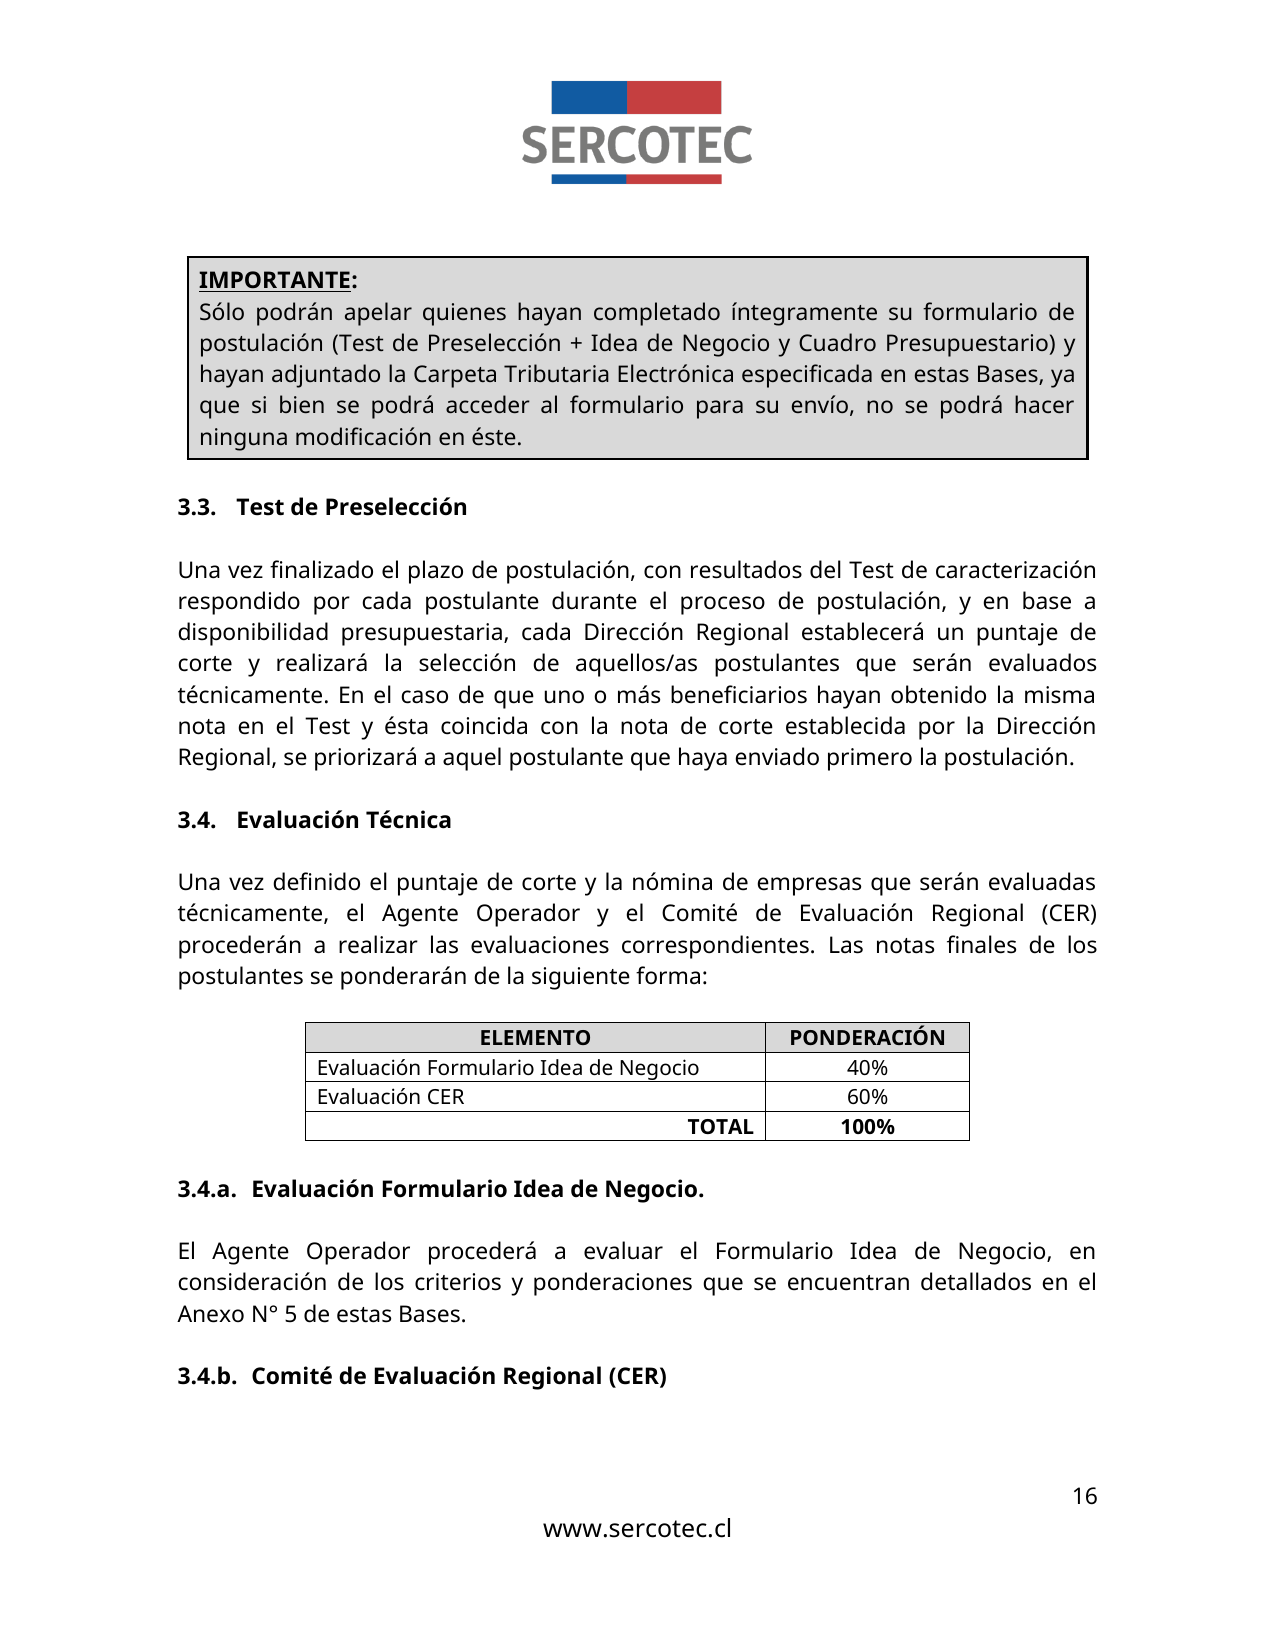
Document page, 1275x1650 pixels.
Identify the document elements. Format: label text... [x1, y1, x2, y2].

picture [512, 73, 763, 194]
table_header IMPORTANTE: Sólo podrán apelar quienes hayan completado íntegramente su formulario de postulación (Test de Preselección + Idea de Negocio y Cuadro Presupuestario) y hayan adjuntado la Carpeta Tributaria Electrónica especificada en estas Bases, ya que si bien se podrá acceder al formulario para su envío, no se podrá hacer ninguna modificación en éste. [189, 258, 1086, 458]
list Evaluación Técnica [177, 803, 1098, 835]
text Una vez finalizado el plazo de postulación, con resultados del Test de caracterización respondido por cada postulante durante el proceso de postulación, y en base a disponibilidad presupuestaria, cada Dirección Regional establecerá un puntaje de corte y realizará la selección de aquellos/as postulantes que serán evaluados técnicamente. En el caso de que uno o más beneficiarios hayan obtenido la misma nota en el Test y ésta coincida con la nota de corte establecida por la Dirección Regional, se priorizará a aquel postulante que haya enviado primero la postulación. [177, 553, 1098, 772]
table_cell 60% [766, 1082, 969, 1111]
text Una vez definido el puntaje de corte y la nómina de empresas que serán evaluadas técnicamente, el Agente Operador y el Comité de Evaluación Regional (CER) procederán a realizar las evaluaciones correspondientes. Las notas finales de los postulantes se ponderarán de la siguiente forma: [177, 866, 1098, 991]
table_header ELEMENTO [306, 1023, 765, 1052]
table_cell Evaluación Formulario Idea de Negocio [306, 1053, 765, 1081]
table_header PONDERACIÓN [766, 1023, 969, 1052]
table_cell Evaluación CER [306, 1082, 765, 1111]
text 3.4.a. Evaluación Formulario Idea de Negocio. [177, 1172, 1098, 1204]
subtitle Test de Preselección [177, 491, 1098, 522]
text El Agente Operador procederá a evaluar el Formulario Idea de Negocio, en consideración de los criterios y ponderaciones que se encuentran detallados en el Anexo N° 5 de estas Bases. [177, 1235, 1098, 1329]
text 3.4.b. Comité de Evaluación Regional (CER) [177, 1360, 1098, 1391]
table_cell TOTAL [306, 1112, 765, 1140]
table_cell 100% [766, 1112, 969, 1140]
table_cell 40% [766, 1053, 969, 1081]
